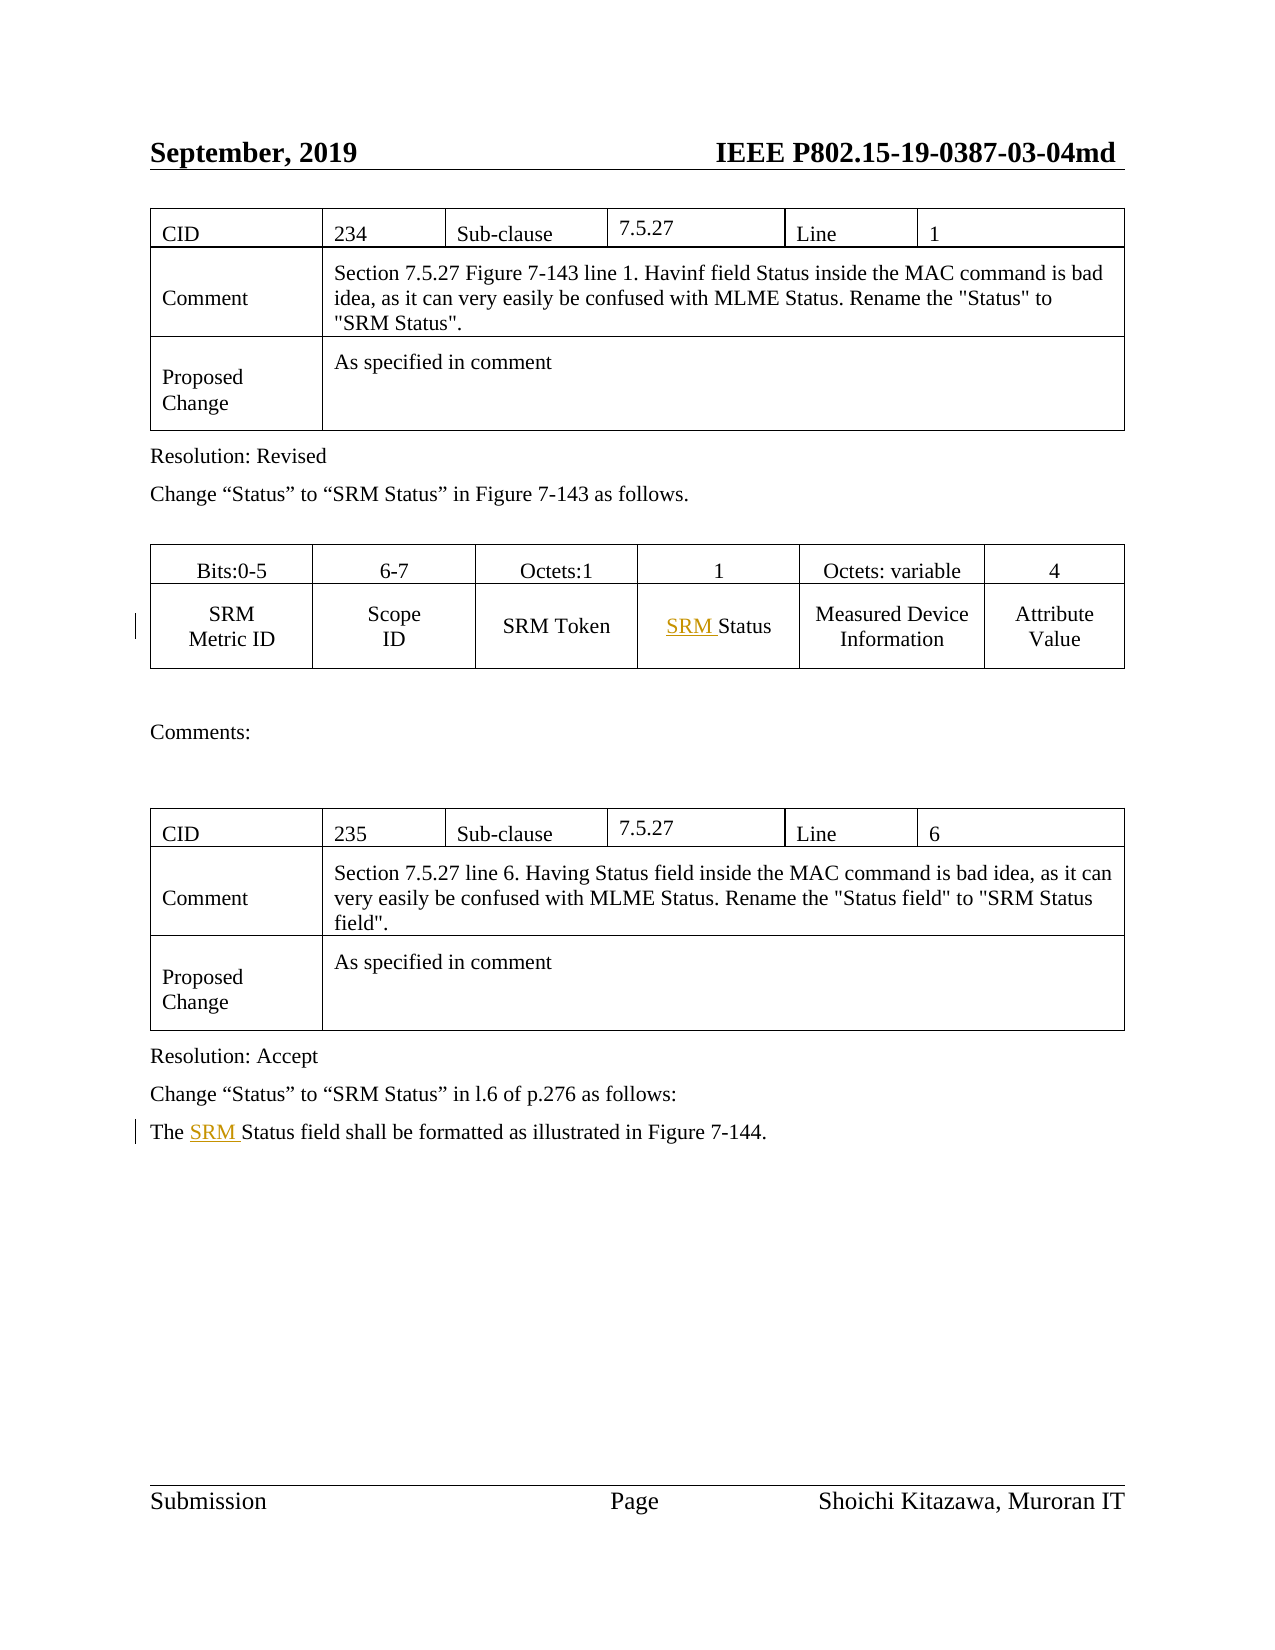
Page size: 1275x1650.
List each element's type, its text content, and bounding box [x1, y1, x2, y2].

table_cell Proposed Change [151, 936, 322, 1030]
table_cell As specified in comment [323, 337, 1124, 430]
table_cell Section 7.5.27 line 6. Having Status field inside the MAC command is bad idea, as it can very easily be confused with MLME Status. Rename the "Status field" to "SRM Status field". [323, 847, 1124, 935]
table_header 6 [918, 809, 1124, 846]
table_header 235 [323, 809, 445, 846]
text Change “Status” to “SRM Status” in Figure 7-143 as follows. [150, 481, 1125, 506]
table_header Bits:0-5 [151, 545, 312, 583]
table_header Octets: variable [800, 545, 984, 583]
table_header CID [151, 209, 322, 246]
table_header Line [786, 209, 917, 246]
table_cell Measured Device Information [800, 584, 984, 668]
table_header 7.5.27 [608, 809, 784, 846]
table_header Sub-clause [446, 209, 607, 246]
text Change “Status” to “SRM Status” in l.6 of p.276 as follows: [150, 1081, 1125, 1106]
table_header 7.5.27 [608, 209, 784, 246]
text Comments: [150, 719, 1125, 744]
table_cell Section 7.5.27 Figure 7-143 line 1. Havinf field Status inside the MAC command is bad idea, as it can very easily be confused with MLME Status. Rename the "Status" to "SRM Status". [323, 248, 1124, 336]
table_header Sub-clause [446, 809, 607, 846]
table_cell Comment [151, 847, 322, 935]
table_header 4 [985, 545, 1124, 583]
table_header Line [786, 809, 917, 846]
table_cell Comment [151, 248, 322, 336]
table_header 1 [638, 545, 799, 583]
table_header 6-7 [313, 545, 475, 583]
table_cell SRM Metric ID [151, 584, 312, 668]
text Resolution: Revised [150, 443, 1125, 469]
table_header 1 [918, 209, 1124, 246]
text The Status field shall be formatted as illustrated in Figure 7-144. [150, 1119, 1125, 1144]
table_cell Proposed Change [151, 337, 322, 430]
table_header 234 [323, 209, 445, 246]
table_cell Attribute Value [985, 584, 1124, 668]
table_cell As specified in comment [323, 936, 1124, 1030]
text Resolution: Accept [150, 1043, 1125, 1069]
table_header CID [151, 809, 322, 846]
table_header Octets:1 [476, 545, 637, 583]
table_cell SRM Token [476, 584, 637, 668]
table_cell Scope ID [313, 584, 475, 668]
table_cell Status [638, 584, 799, 668]
